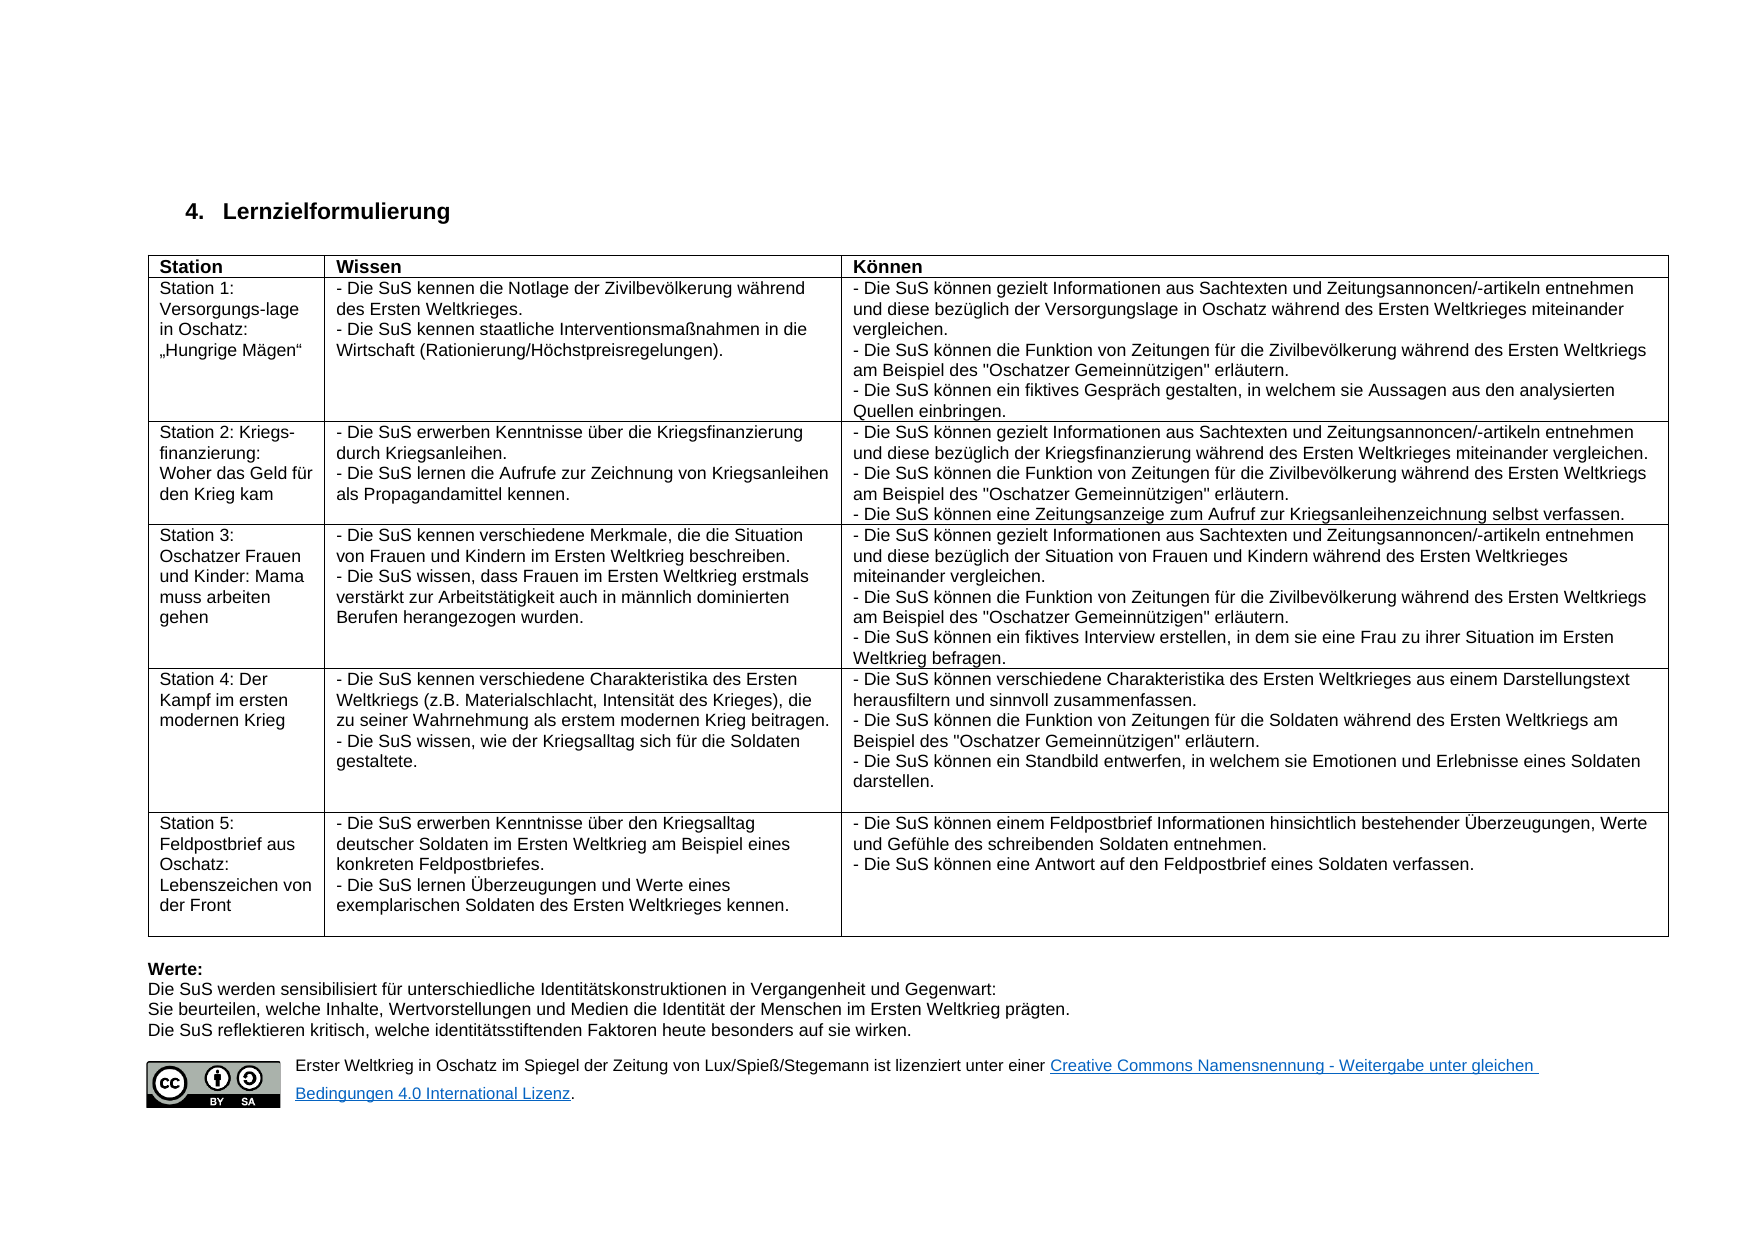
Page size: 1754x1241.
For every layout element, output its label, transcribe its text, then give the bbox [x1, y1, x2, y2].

picture [146, 1061, 281, 1108]
table_header Station [149, 256, 324, 277]
text Sie beurteilen, welche Inhalte, Wertvorstellungen und Medien die Identität der Menschen im Ersten Weltkrieg prägten. [148, 999, 1636, 1019]
table_cell Station 2: Kriegs-finanzierung: Woher das Geld für den Krieg kam [149, 422, 324, 524]
subtitle Lernzielformulierung [185, 198, 1636, 224]
table_cell Station 3: Oschatzer Frauen und Kinder: Mama muss arbeiten gehen [149, 525, 324, 668]
text Die SuS werden sensibilisiert für unterschiedliche Identitätskonstruktionen in Vergangenheit und Gegenwart: [148, 979, 1636, 999]
text Die SuS reflektieren kritisch, welche identitätsstiftenden Faktoren heute besonders auf sie wirken. [148, 1019, 1636, 1040]
table_cell - Die SuS erwerben Kenntnisse über die Kriegsfinanzierung durch Kriegsanleihen. - Die SuS lernen die Aufrufe zur Zeichnung von Kriegsanleihen als Propagandamittel kennen. [325, 422, 841, 524]
text Werte: [148, 958, 1636, 979]
table_cell Station 4: Der Kampf im ersten modernen Krieg [149, 669, 324, 812]
table_cell - Die SuS können gezielt Informationen aus Sachtexten und Zeitungsannoncen/-artikeln entnehmen und diese bezüglich der Situation von Frauen und Kindern während des Ersten Weltkrieges miteinander vergleichen. - Die SuS können die Funktion von Zeitungen für die Zivilbevölkerung während des Ersten Weltkriegs am Beispiel des "Oschatzer Gemeinnützigen" erläutern. - Die SuS können ein fiktives Interview erstellen, in dem sie eine Frau zu ihrer Situation im Ersten Weltkrieg befragen. [842, 525, 1668, 668]
table_cell - Die SuS kennen verschiedene Charakteristika des Ersten Weltkriegs (z.B. Materialschlacht, Intensität des Krieges), die zu seiner Wahrnehmung als erstem modernen Krieg beitragen. - Die SuS wissen, wie der Kriegsalltag sich für die Soldaten gestaltete. [325, 669, 841, 812]
table_cell - Die SuS können gezielt Informationen aus Sachtexten und Zeitungsannoncen/-artikeln entnehmen und diese bezüglich der Versorgungslage in Oschatz während des Ersten Weltkrieges miteinander vergleichen. - Die SuS können die Funktion von Zeitungen für die Zivilbevölkerung während des Ersten Weltkriegs am Beispiel des "Oschatzer Gemeinnützigen" erläutern. - Die SuS können ein fiktives Gespräch gestalten, in welchem sie Aussagen aus den analysierten Quellen einbringen. [842, 278, 1668, 421]
table_cell - Die SuS können einem Feldpostbrief Informationen hinsichtlich bestehender Überzeugungen, Werte und Gefühle des schreibenden Soldaten entnehmen. - Die SuS können eine Antwort auf den Feldpostbrief eines Soldaten verfassen. [842, 813, 1668, 936]
table_header Wissen [325, 256, 841, 277]
table_cell Station 1: Versorgungs-lage in Oschatz: „Hungrige Mägen“ [149, 278, 324, 421]
table_cell - Die SuS können verschiedene Charakteristika des Ersten Weltkrieges aus einem Darstellungstext herausfiltern und sinnvoll zusammenfassen. - Die SuS können die Funktion von Zeitungen für die Soldaten während des Ersten Weltkriegs am Beispiel des "Oschatzer Gemeinnützigen" erläutern. - Die SuS können ein Standbild entwerfen, in welchem sie Emotionen und Erlebnisse eines Soldaten darstellen. [842, 669, 1668, 812]
table_header Können [842, 256, 1668, 277]
table_cell - Die SuS kennen verschiedene Merkmale, die die Situation von Frauen und Kindern im Ersten Weltkrieg beschreiben. - Die SuS wissen, dass Frauen im Ersten Weltkrieg erstmals verstärkt zur Arbeitstätigkeit auch in männlich dominierten Berufen herangezogen wurden. [325, 525, 841, 668]
table_cell - Die SuS kennen die Notlage der Zivilbevölkerung während des Ersten Weltkrieges. - Die SuS kennen staatliche Interventionsmaßnahmen in die Wirtschaft (Rationierung/Höchstpreisregelungen). [325, 278, 841, 421]
table_cell Station 5: Feldpostbrief aus Oschatz: Lebenszeichen von der Front [149, 813, 324, 936]
table_cell - Die SuS erwerben Kenntnisse über den Kriegsalltag deutscher Soldaten im Ersten Weltkrieg am Beispiel eines konkreten Feldpostbriefes. - Die SuS lernen Überzeugungen und Werte eines exemplarischen Soldaten des Ersten Weltkrieges kennen. [325, 813, 841, 936]
table_cell - Die SuS können gezielt Informationen aus Sachtexten und Zeitungsannoncen/-artikeln entnehmen und diese bezüglich der Kriegsfinanzierung während des Ersten Weltkrieges miteinander vergleichen. - Die SuS können die Funktion von Zeitungen für die Zivilbevölkerung während des Ersten Weltkriegs am Beispiel des "Oschatzer Gemeinnützigen" erläutern. - Die SuS können eine Zeitungsanzeige zum Aufruf zur Kriegsanleihenzeichnung selbst verfassen. [842, 422, 1668, 524]
